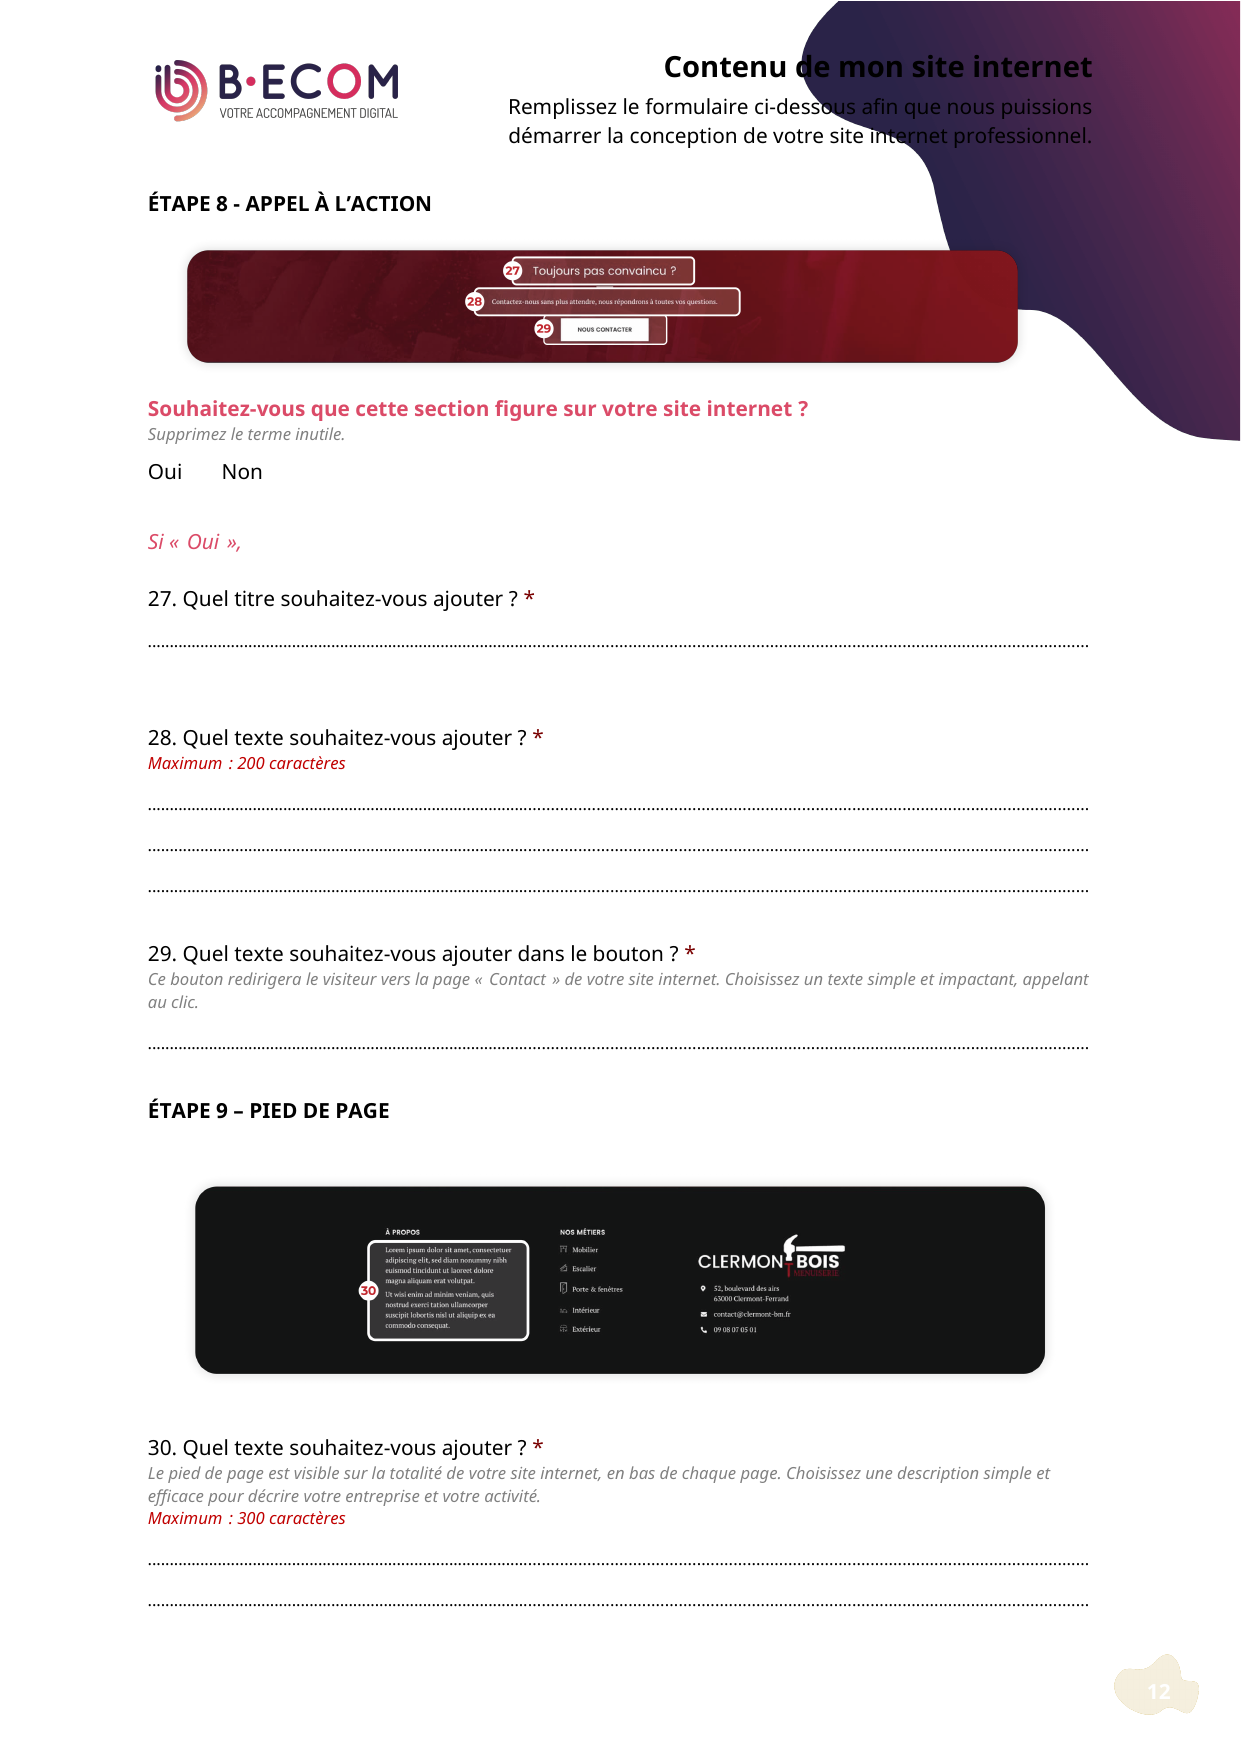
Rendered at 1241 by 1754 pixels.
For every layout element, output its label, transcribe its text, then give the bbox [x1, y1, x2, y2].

text Ce bouton redirigera le visiteur vers la page « Contact » de votre site internet. Choisissez un texte simple et impactant, appelant au clic. [148, 968, 1093, 1013]
picture [147, 1, 1241, 452]
text Maximum : 200 caractères [148, 752, 1093, 774]
text 29. Quel texte souhaitez-vous ajouter dans le bouton ? * [148, 939, 1093, 968]
text Oui Non [148, 457, 1093, 486]
text 27. Quel titre souhaitez-vous ajouter ? * [148, 584, 1093, 612]
text Maximum : 300 caractères [148, 1507, 1093, 1530]
text Souhaitez-vous que cette section figure sur votre site internet ? [148, 394, 1093, 422]
text ÉTAPE 9 – PIED DE PAGE [148, 1096, 1093, 1124]
text 28. Quel texte souhaitez-vous ajouter ? * [148, 723, 1093, 752]
text ÉTAPE 8 - APPEL À L’ACTION [148, 189, 1093, 217]
text Si « Oui », [148, 527, 1093, 555]
picture [154, 1153, 1086, 1405]
picture [147, 59, 404, 122]
text 30. Quel texte souhaitez-vous ajouter ? * [148, 1433, 1093, 1462]
text Supprimez le terme inutile. [148, 422, 1093, 445]
text Le pied de page est visible sur la totalité de votre site internet, en bas de chaque page. Choisissez une description simple et efficace pour décrire votre entreprise et votre activité. [148, 1462, 1093, 1507]
